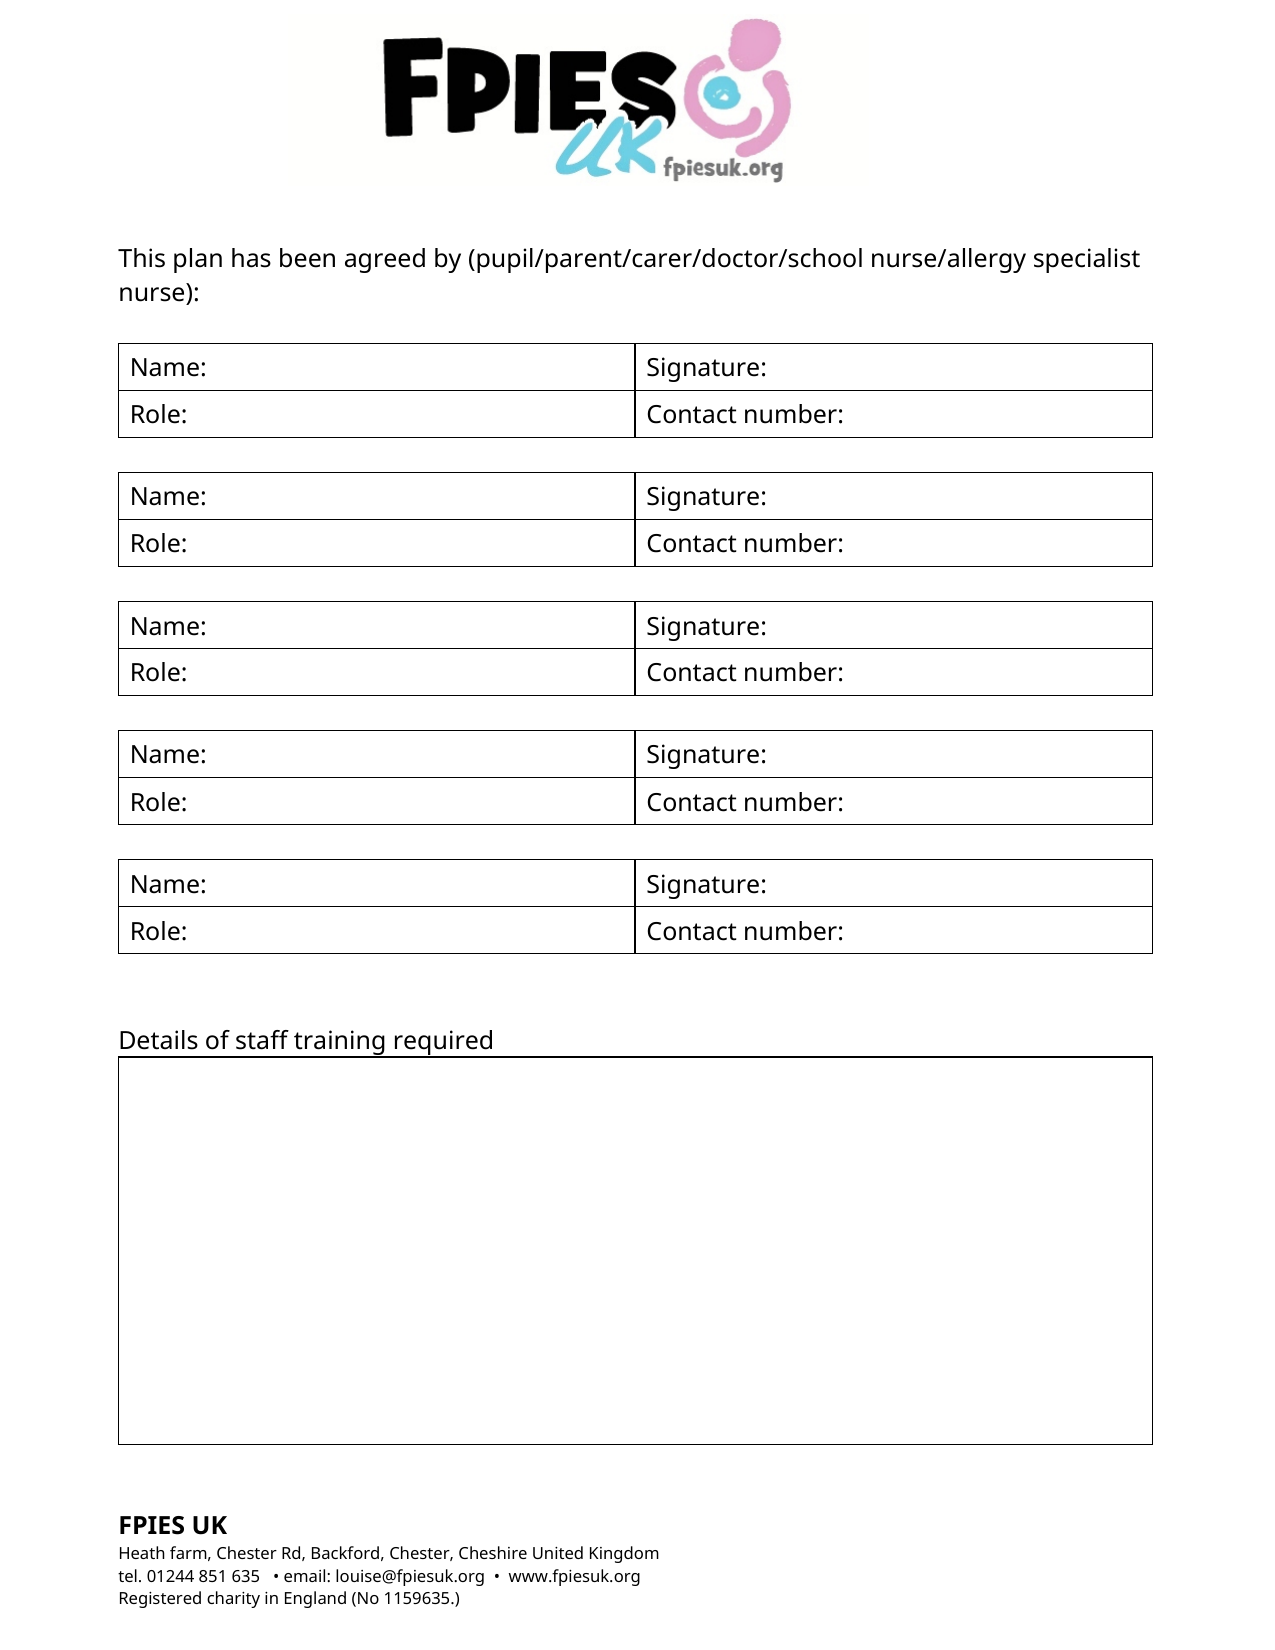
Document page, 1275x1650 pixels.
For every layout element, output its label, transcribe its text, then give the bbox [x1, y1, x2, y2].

table_header Name: [119, 344, 634, 390]
table_header Signature: [636, 602, 1152, 648]
table_cell Role: [119, 520, 634, 566]
table_cell Contact number: [636, 391, 1152, 437]
table_header Name: [119, 602, 634, 648]
picture [288, 14, 869, 186]
table_header Name: [119, 473, 634, 519]
table_header Name: [119, 860, 634, 906]
table_cell Role: [119, 907, 634, 953]
table_header Name: [119, 731, 634, 777]
table_cell Role: [119, 778, 634, 824]
table_cell Contact number: [636, 778, 1152, 824]
table_header [119, 1058, 1152, 1444]
table_cell Contact number: [636, 649, 1152, 695]
text Details of staff training required [118, 1022, 1157, 1056]
table_cell Contact number: [636, 907, 1152, 953]
table_header Signature: [636, 473, 1152, 519]
table_header Signature: [636, 860, 1152, 906]
table_cell Role: [119, 391, 634, 437]
text This plan has been agreed by (pupil/parent/carer/doctor/school nurse/allergy specialist nurse): [118, 241, 1157, 309]
table_cell Contact number: [636, 520, 1152, 566]
table_header Signature: [636, 344, 1152, 390]
table_cell Role: [119, 649, 634, 695]
table_header Signature: [636, 731, 1152, 777]
